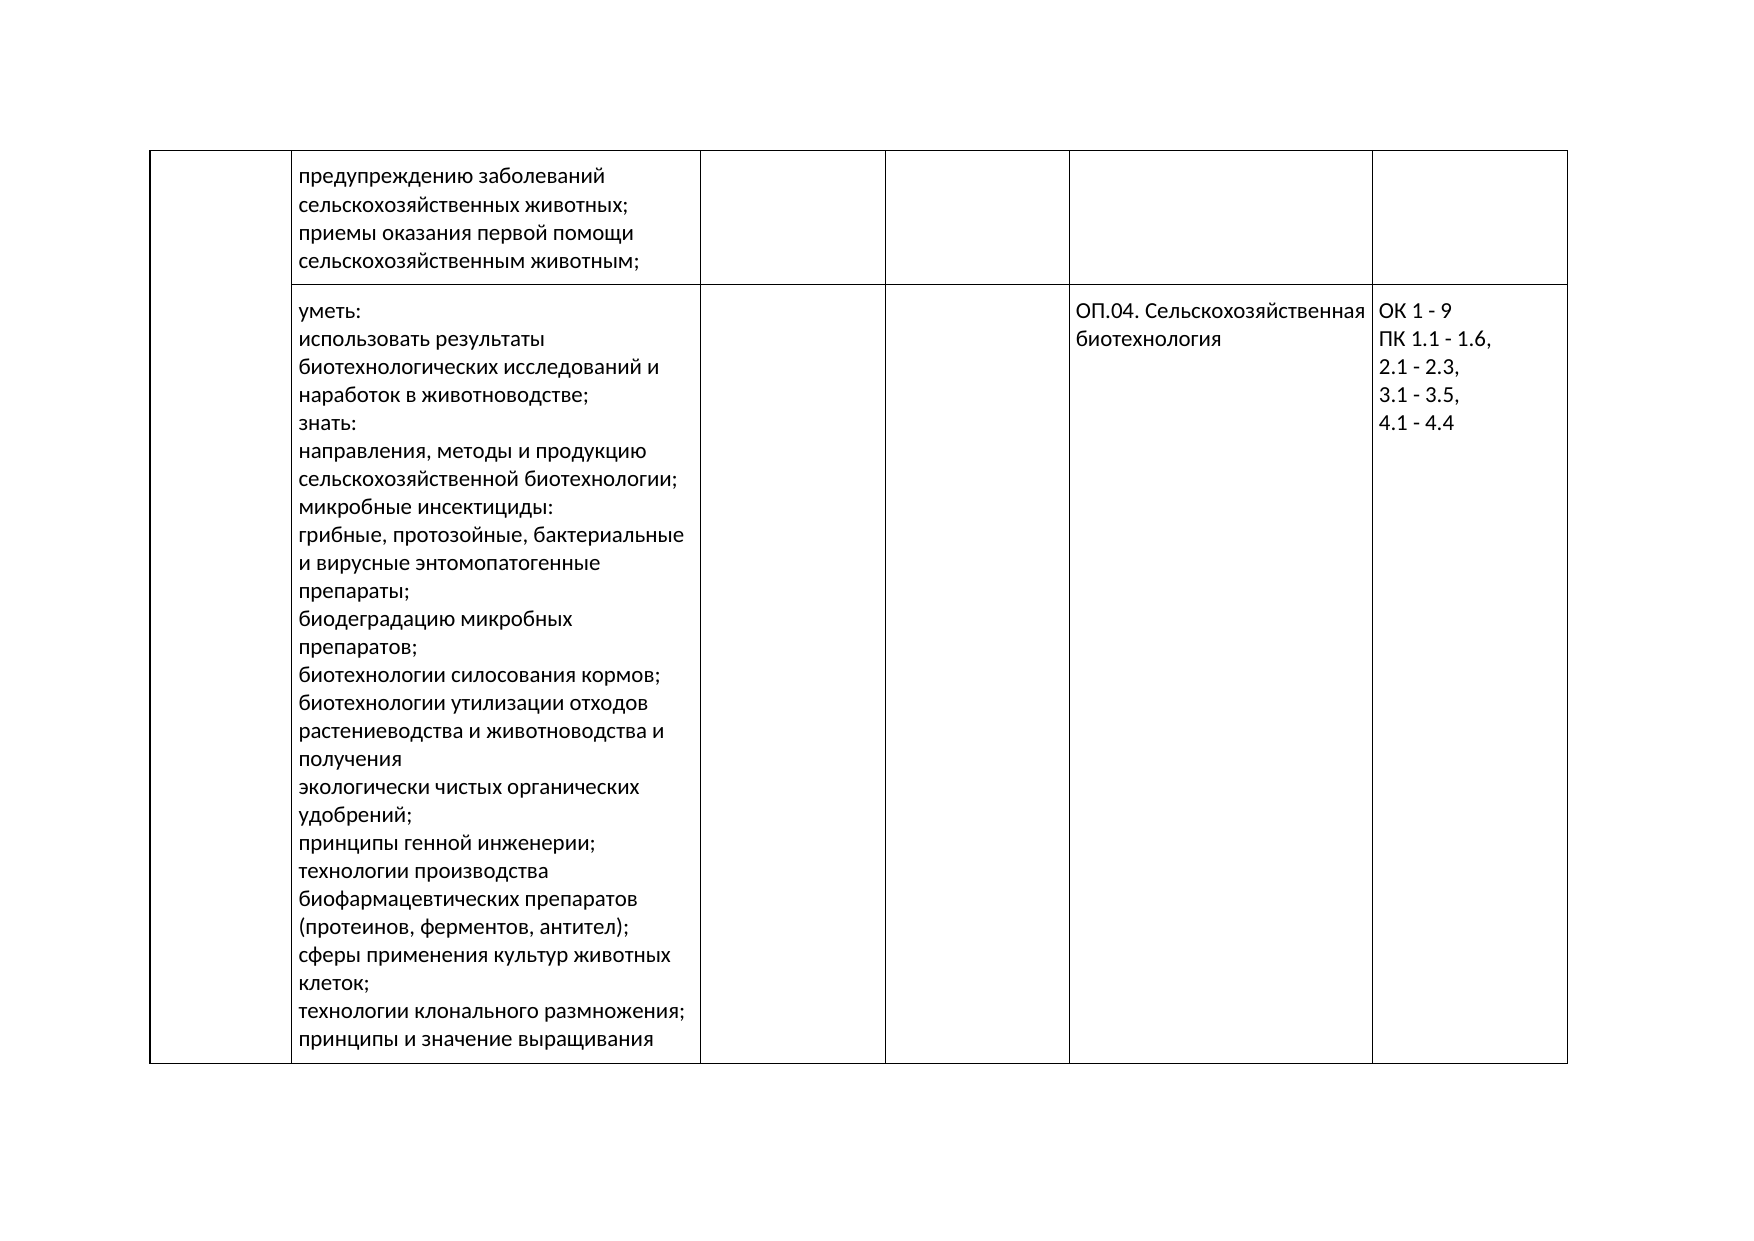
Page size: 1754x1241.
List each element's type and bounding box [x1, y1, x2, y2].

table_cell [1373, 151, 1567, 284]
table_cell [292, 285, 700, 1063]
table_cell [1373, 285, 1567, 1063]
table_cell [1070, 151, 1372, 284]
table_cell [701, 285, 885, 1063]
table_cell [701, 151, 885, 284]
table_cell [1070, 285, 1372, 1063]
table_cell [292, 151, 700, 284]
table_cell [886, 285, 1069, 1063]
table_cell [886, 151, 1069, 284]
